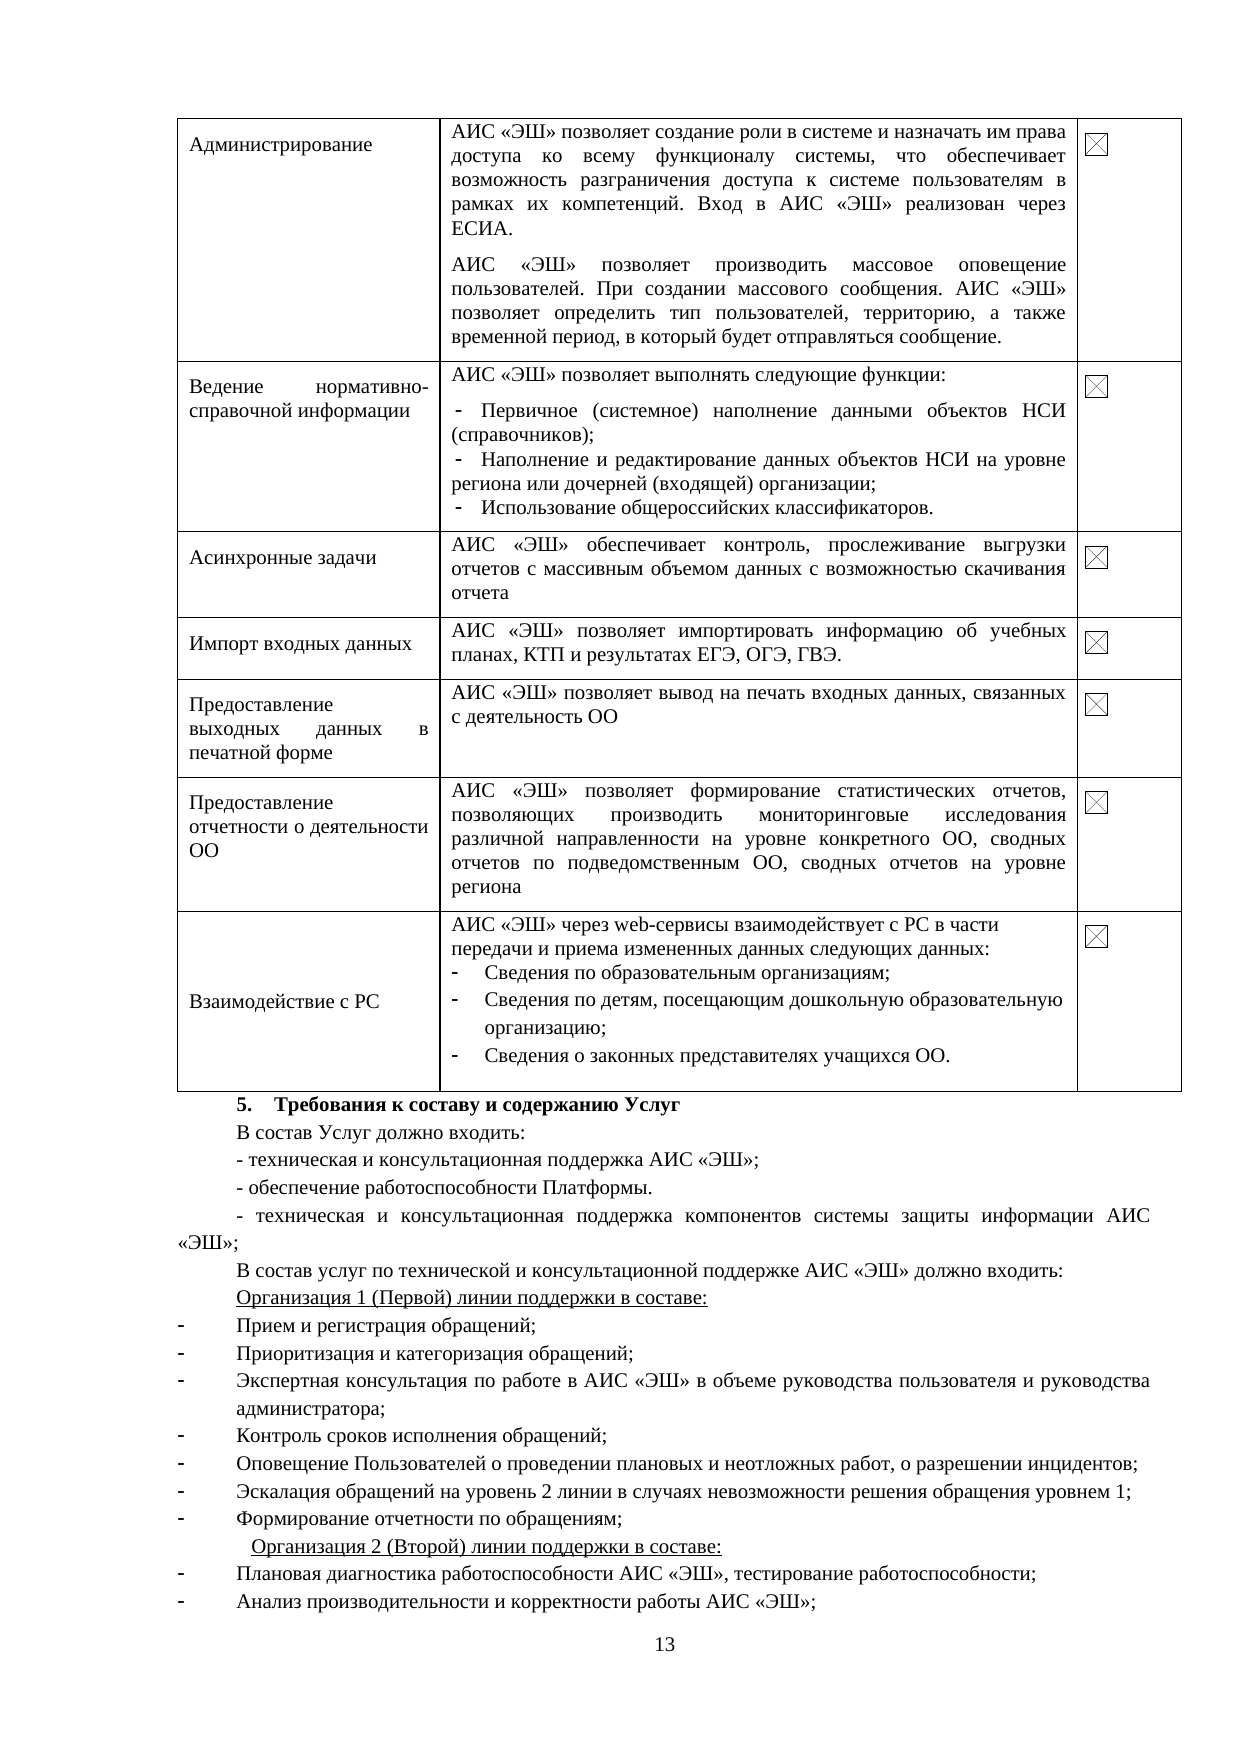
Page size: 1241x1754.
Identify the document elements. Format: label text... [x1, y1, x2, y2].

text В состав услуг по технической и консультационной поддержке АИС «ЭШ» должно входить: [177, 1258, 1152, 1282]
table_cell АИС «ЭШ» позволяет выполнять следующие функции: Первичное (системное) наполнение данными объектов НСИ (справочников); Наполнение и редактирование данных объектов НСИ на уровне региона или дочерней (входящей) организации; Использование общероссийских классификаторов. [441, 362, 1077, 531]
table_cell Импорт входных данных [178, 618, 439, 678]
table_cell [1078, 362, 1181, 531]
text - обеспечение работоспособности Платформы. [177, 1175, 1152, 1199]
text В состав Услуг должно входить: [177, 1120, 1152, 1144]
table_cell [1078, 680, 1181, 777]
table_cell АИС «ЭШ» позволяет создание роли в системе и назначать им права доступа ко всему функционалу системы, что обеспечивает возможность разграничения доступа к системе пользователям в рамках их компетенций. Вход в АИС «ЭШ» реализован через ЕСИА. АИС «ЭШ» позволяет производить массовое оповещение пользователей. При создании массового сообщения. АИС «ЭШ» позволяет определить тип пользователей, территорию, а также временной период, в который будет отправляться сообщение. [441, 119, 1077, 361]
table_cell АИС «ЭШ» позволяет формирование статистических отчетов, позволяющих производить мониторинговые исследования различной направленности на уровне конкретного ОО, сводных отчетов по подведомственным ОО, сводных отчетов на уровне региона [441, 778, 1077, 911]
table_cell АИС «ЭШ» позволяет импортировать информацию об учебных планах, КТП и результатах ЕГЭ, ОГЭ, ГВЭ. [441, 618, 1077, 678]
list Анализ производительности и корректности работы АИС «ЭШ»; [177, 1589, 1152, 1613]
text Организация 1 (Первой) линии поддержки в составе: [177, 1285, 1152, 1309]
table_cell Предоставление выходных данных в печатной форме [178, 680, 439, 777]
list Контроль сроков исполнения обращений; [177, 1423, 1152, 1447]
table_cell [1078, 532, 1181, 617]
table_cell АИС «ЭШ» позволяет вывод на печать входных данных, связанных с деятельность ОО [441, 680, 1077, 777]
list Прием и регистрация обращений; [177, 1313, 1152, 1337]
table_cell [1078, 119, 1181, 361]
table_cell Асинхронные задачи [178, 532, 439, 617]
table_cell АИС «ЭШ» через web-сервисы взаимодействует с РС в части передачи и приема измененных данных следующих данных: Сведения по образовательным организациям; Сведения по детям, посещающим дошкольную образовательную организацию; Сведения о законных представителях учащихся ОО. [441, 912, 1077, 1091]
list Приоритизация и категоризация обращений; [177, 1341, 1152, 1364]
table_cell Предоставление отчетности о деятельности ОО [178, 778, 439, 911]
list Требования к составу и содержанию Услуг [236, 1092, 1152, 1116]
table_cell АИС «ЭШ» обеспечивает контроль, прослеживание выгрузки отчетов с массивным объемом данных с возможностью скачивания отчета [441, 532, 1077, 617]
table_cell [1078, 778, 1181, 911]
text - техническая и консультационная поддержка АИС «ЭШ»; [177, 1147, 1152, 1171]
table_cell [1078, 618, 1181, 678]
text Организация 2 (Второй) линии поддержки в составе: [177, 1534, 1152, 1558]
table_cell Ведение нормативно-справочной информации [178, 362, 439, 531]
table_cell [1078, 912, 1181, 1091]
list Эскалация обращений на уровень 2 линии в случаях невозможности решения обращения уровнем 1; [177, 1478, 1152, 1503]
text - техническая и консультационная поддержка компонентов системы защиты информации АИС «ЭШ»; [177, 1202, 1152, 1254]
list Оповещение Пользователей о проведении плановых и неотложных работ, о разрешении инцидентов; [177, 1451, 1152, 1475]
list Экспертная консультация по работе в АИС «ЭШ» в объеме руководства пользователя и руководства администратора; [177, 1368, 1152, 1420]
table_cell Администрирование [178, 119, 439, 361]
list Формирование отчетности по обращениям; [177, 1506, 1152, 1530]
list Плановая диагностика работоспособности АИС «ЭШ», тестирование работоспособности; [177, 1561, 1152, 1585]
table_cell Взаимодействие с РС [178, 912, 439, 1091]
